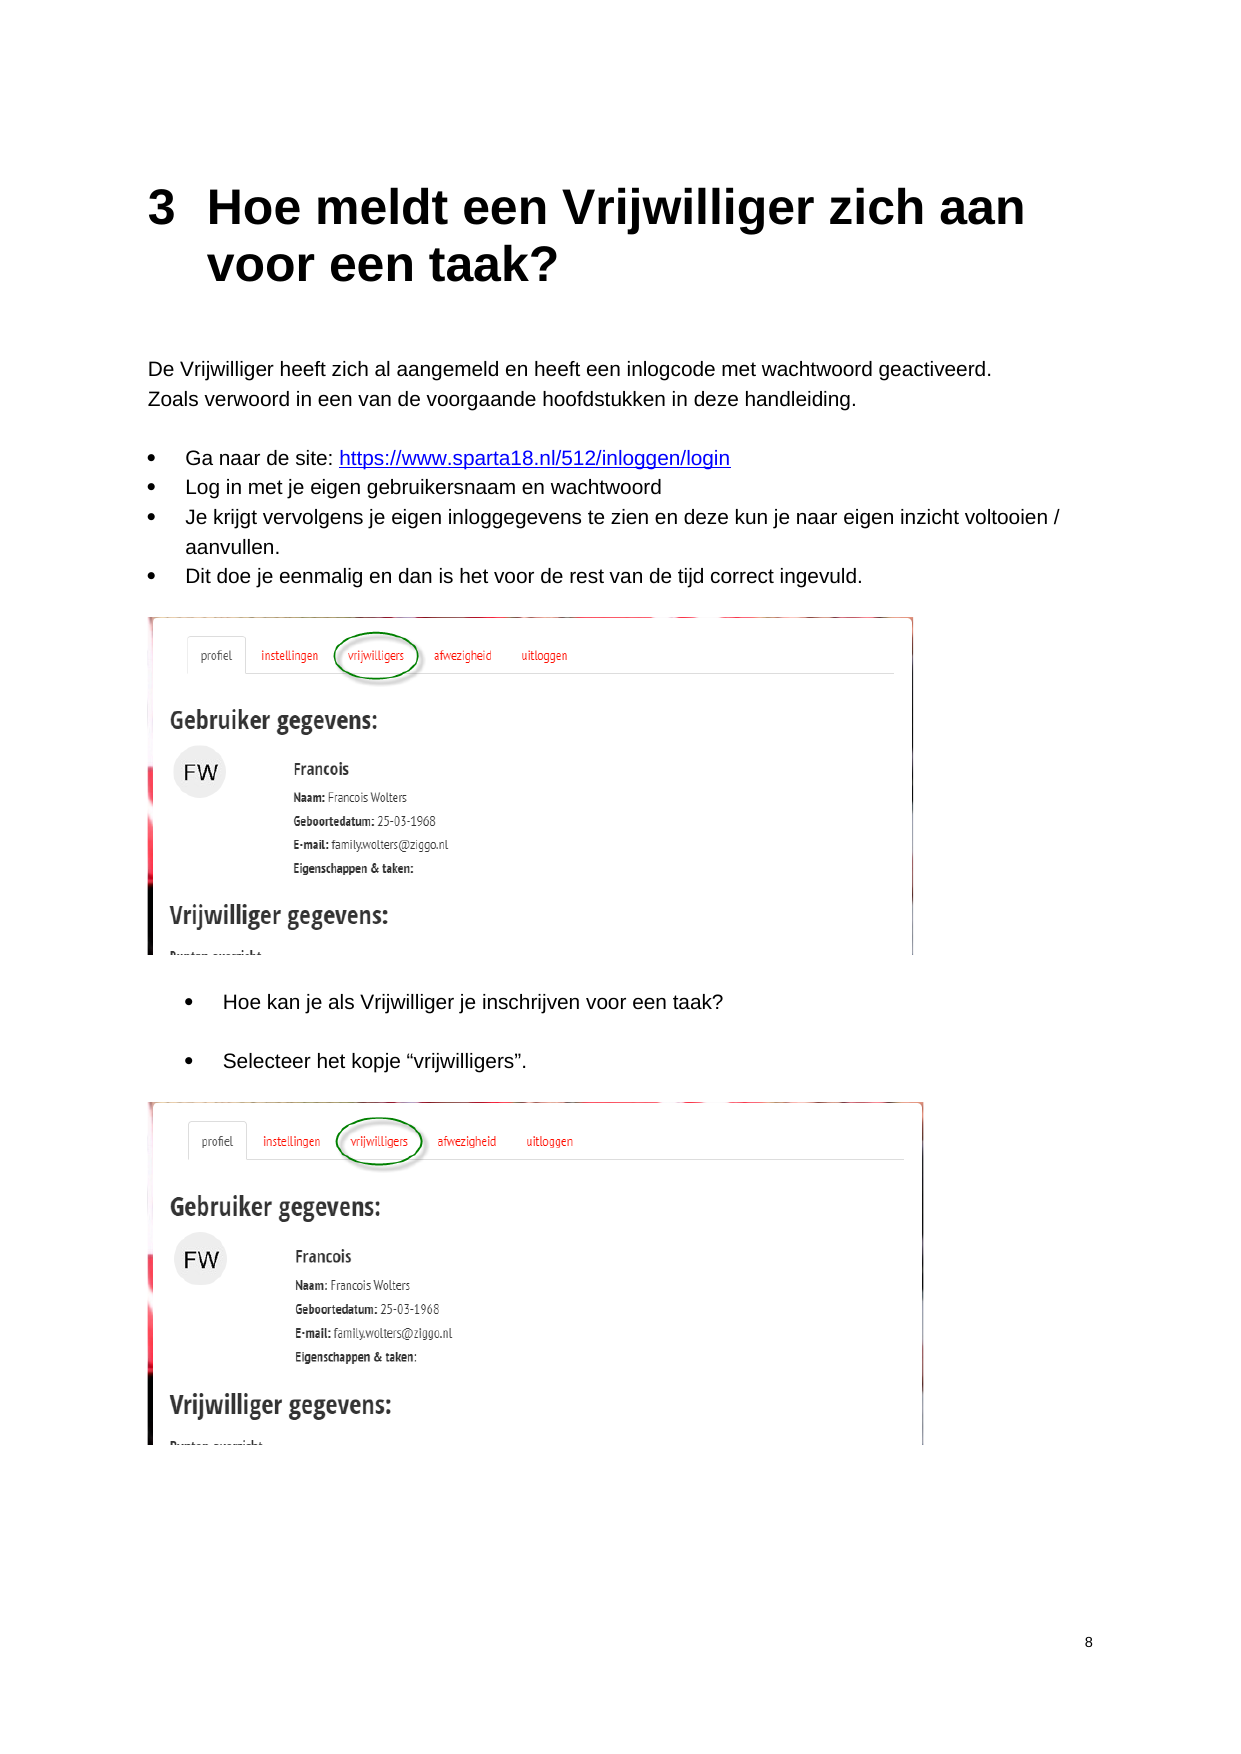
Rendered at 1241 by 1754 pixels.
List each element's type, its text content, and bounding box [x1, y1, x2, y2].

subtitle Hoe meldt een Vrijwilliger zich aan voor een taak? [148, 177, 1093, 292]
list Log in met je eigen gebruikersnaam en wachtwoord [148, 470, 1093, 499]
text Zoals verwoord in een van de voorgaande hoofdstukken in deze handleiding. [148, 381, 1093, 411]
text De Vrijwilliger heeft zich al aangemeld en heeft een inlogcode met wachtwoord geactiveerd. [148, 351, 1093, 381]
picture [147, 1102, 924, 1445]
list Je krijgt vervolgens je eigen inloggegevens te zien en deze kun je naar eigen inzicht voltooien / aanvullen. [148, 499, 1093, 558]
list Selecteer het kopje “vrijwilligers”. [185, 1043, 1093, 1073]
picture [147, 617, 914, 955]
list Ga naar de site: https://www.sparta18.nl/512/inloggen/login [148, 440, 1093, 470]
list Hoe kan je als Vrijwilliger je inschrijven voor een taak? [185, 984, 1093, 1014]
list Dit doe je eenmalig en dan is het voor de rest van de tijd correct ingevuld. [148, 558, 1093, 588]
